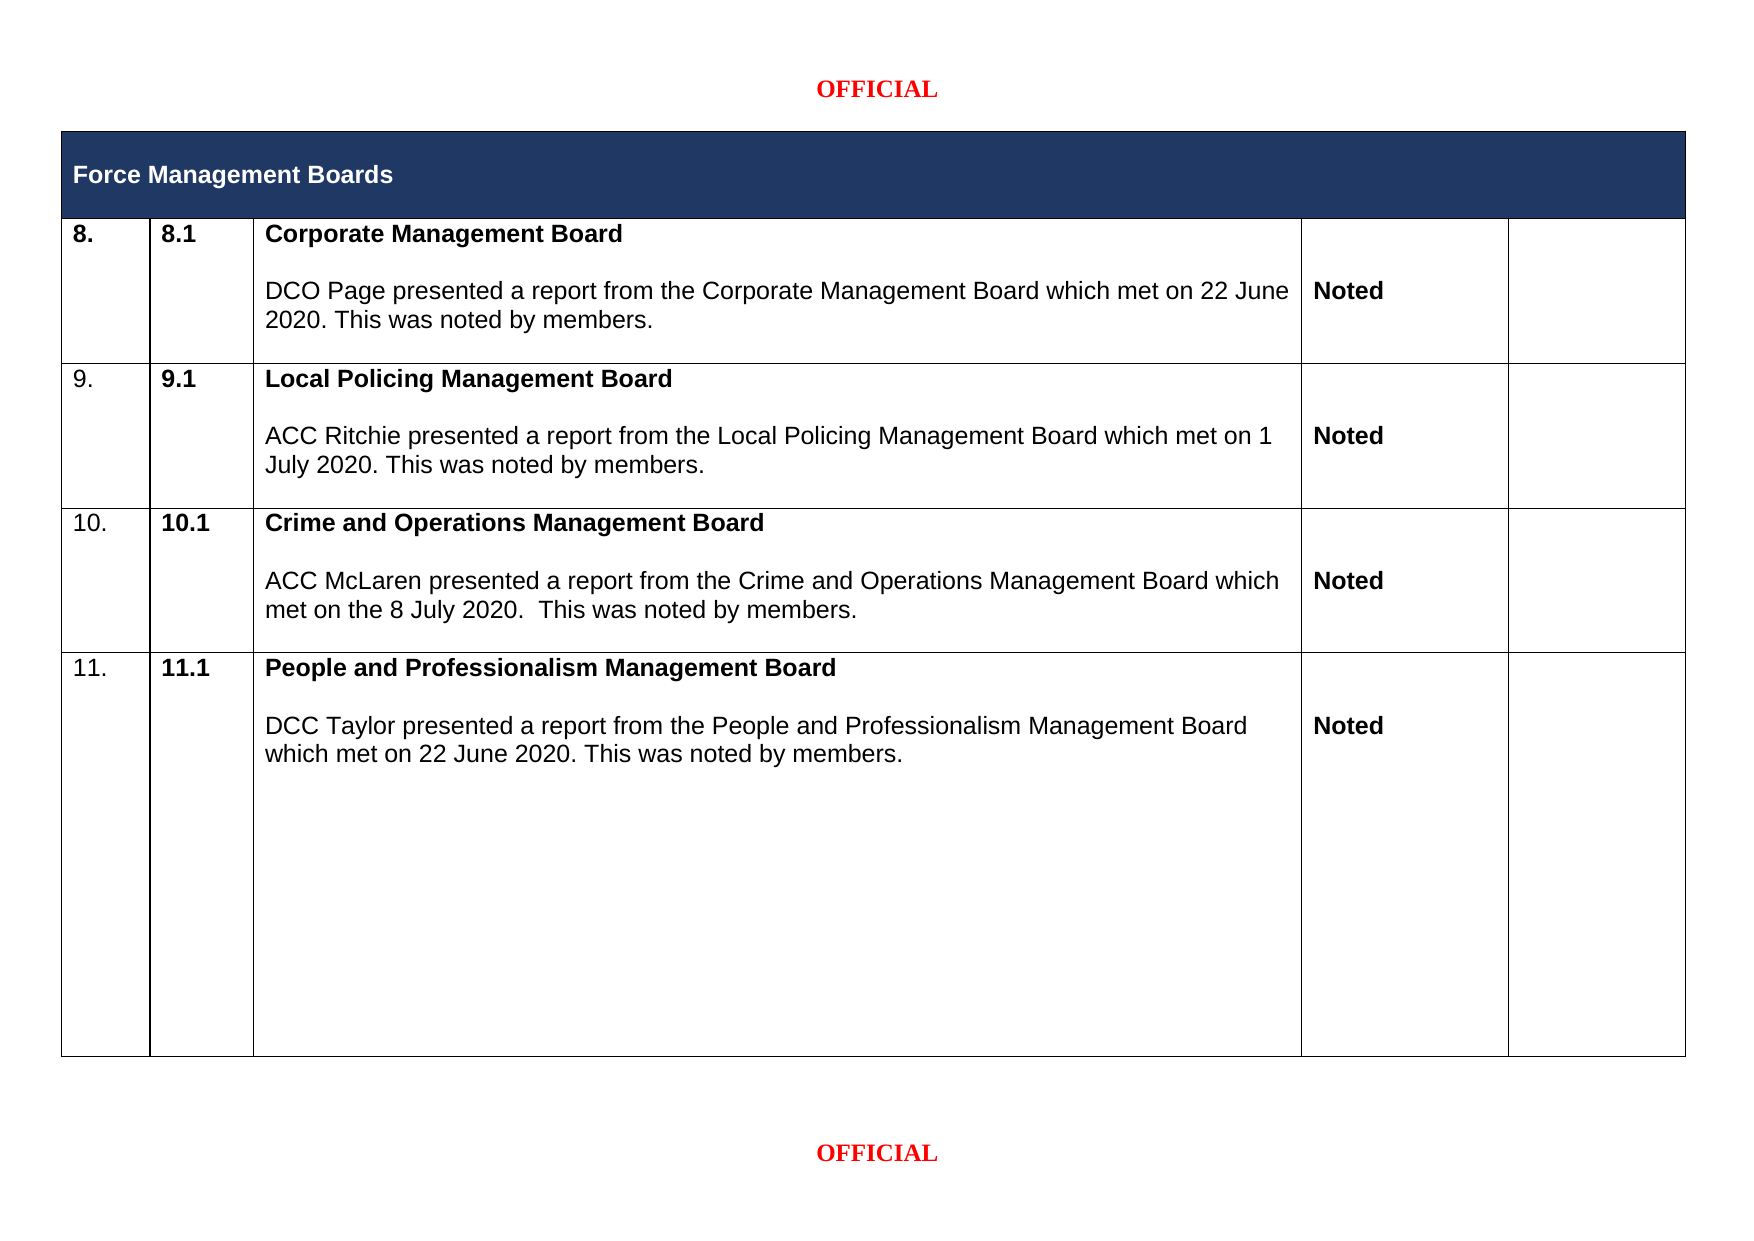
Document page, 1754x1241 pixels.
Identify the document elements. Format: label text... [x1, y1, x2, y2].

table_cell People and Professionalism Management Board DCC Taylor presented a report from the People and Professionalism Management Board which met on 22 June 2020. This was noted by members. [254, 653, 1301, 1056]
table_cell Local Policing Management Board ACC Ritchie presented a report from the Local Policing Management Board which met on 1 July 2020. This was noted by members. [254, 364, 1301, 507]
table_cell Force Management Boards [62, 132, 1685, 218]
table_cell 11.1 [151, 653, 253, 1056]
table_cell 8. [62, 219, 149, 363]
table_cell Noted [1302, 653, 1508, 1056]
table_cell 10.1 [151, 509, 253, 652]
table_cell 10. [62, 509, 149, 652]
table_cell 11. [62, 653, 149, 1056]
table_cell [1509, 219, 1685, 363]
table_cell 9.1 [151, 364, 253, 507]
table_cell Noted [1302, 219, 1508, 363]
table_cell Noted [1302, 364, 1508, 507]
table_cell Noted [1302, 509, 1508, 652]
table_cell Corporate Management Board DCO Page presented a report from the Corporate Management Board which met on 22 June 2020. This was noted by members. [254, 219, 1301, 363]
table_cell [1509, 364, 1685, 507]
table_cell 8.1 [151, 219, 253, 363]
table_cell [1509, 653, 1685, 1056]
table_cell 9. [62, 364, 149, 507]
table_cell [1509, 509, 1685, 652]
table_cell Crime and Operations Management Board ACC McLaren presented a report from the Crime and Operations Management Board which met on the 8 July 2020. This was noted by members. [254, 509, 1301, 652]
